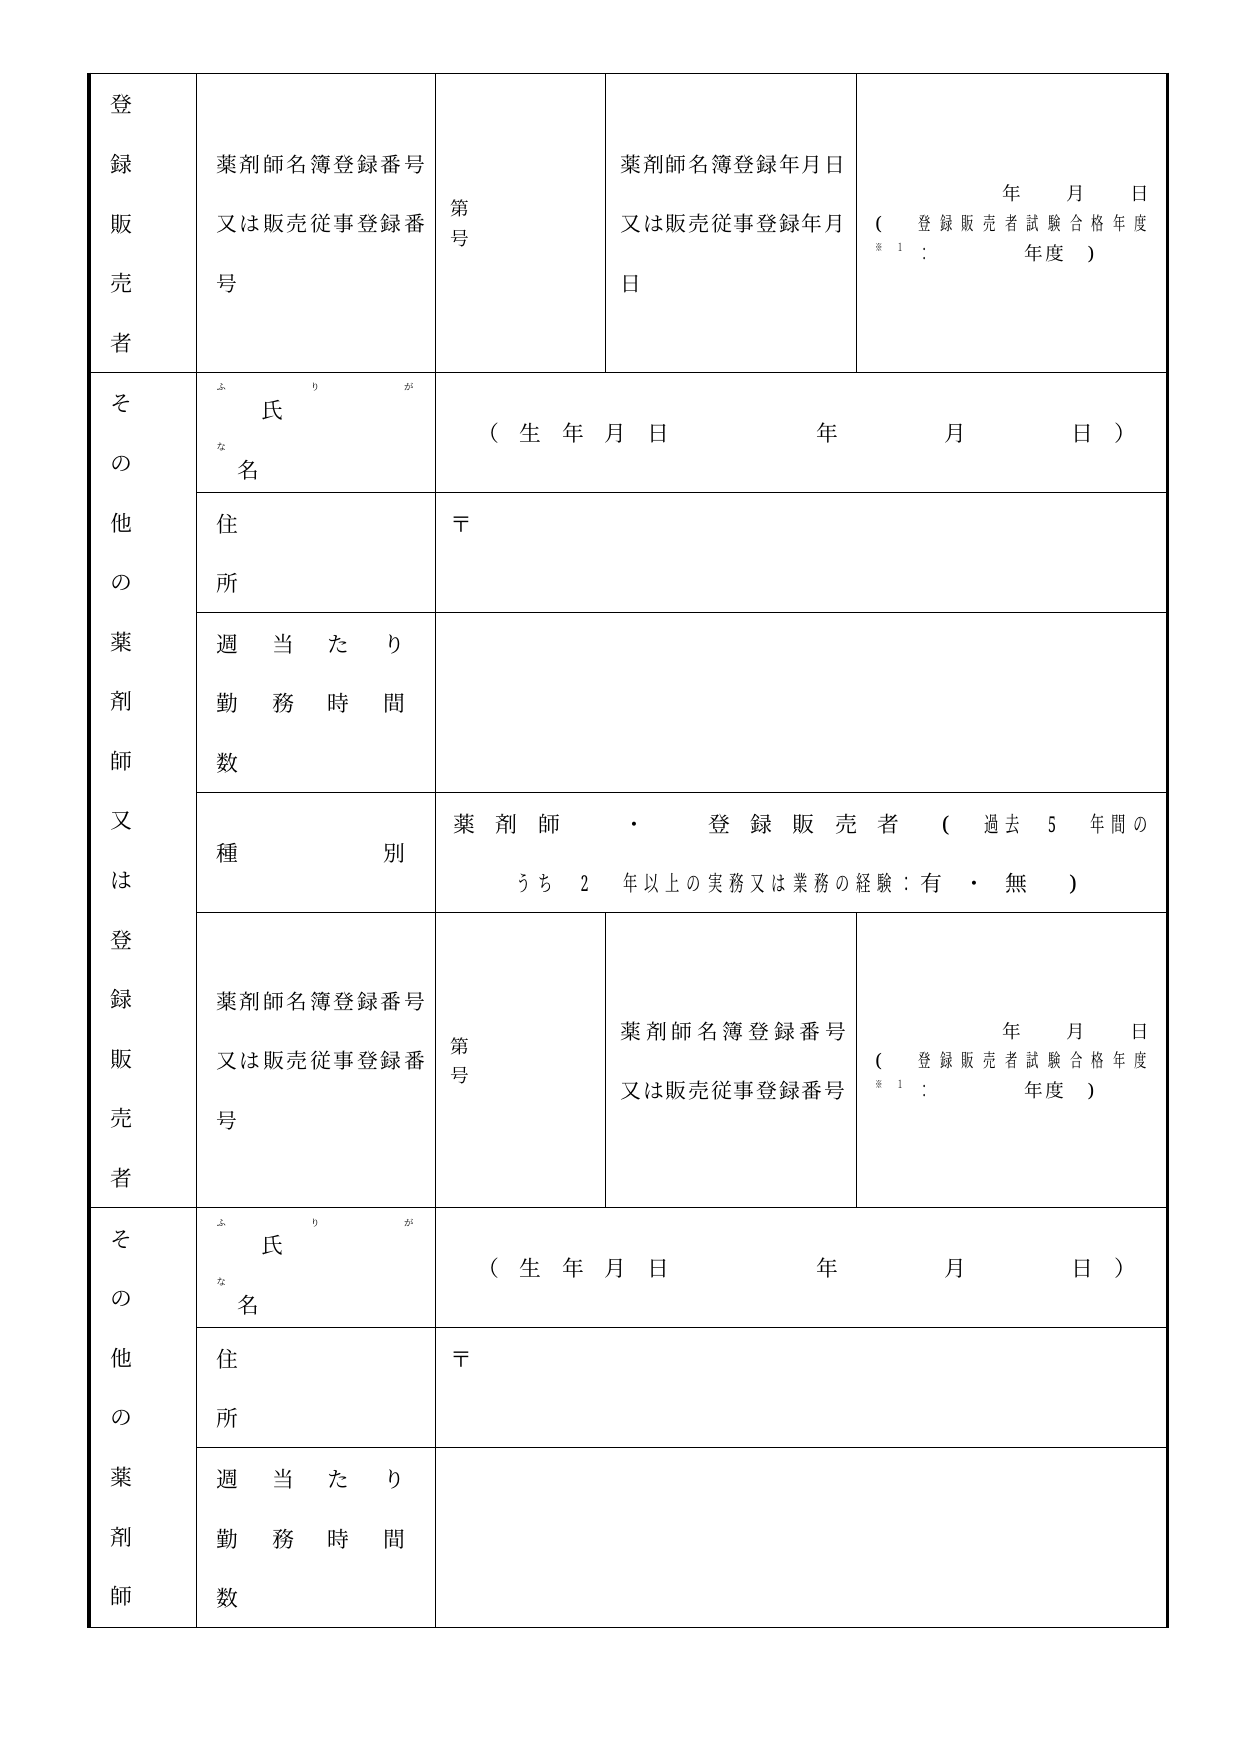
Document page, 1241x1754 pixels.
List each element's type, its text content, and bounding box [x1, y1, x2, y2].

table_cell [197, 373, 435, 492]
table_cell [436, 613, 1166, 792]
table_cell 薬剤師名簿登録番号 又は販売従事登録番号 [197, 913, 435, 1207]
table_cell 薬剤師 ・ 登録販売者(過去5年間のうち2年以上の実務又は業務の経験：有・無) [436, 793, 1166, 912]
table_cell 第 号 [436, 74, 605, 372]
table_cell 週当たり勤務時間数 [197, 1448, 435, 1627]
table_cell [436, 1448, 1166, 1627]
table_cell 薬剤師名簿登録年月日 又は販売従事登録年月日 [606, 74, 856, 372]
table_cell 年 月 日 (登録販売者試験合格年度※１： 年度) [857, 74, 1166, 372]
table_cell 〒 [436, 493, 1166, 612]
table_cell 薬剤師名簿登録番号 又は販売従事登録番号 [606, 913, 856, 1207]
table_cell 第 号 [436, 913, 605, 1207]
table_cell 種別 [197, 793, 435, 912]
table_cell その他の薬剤師 又は登録販売者 [91, 1208, 196, 1627]
table_cell 年 月 日 (登録販売者試験合格年度※１： 年度) [857, 913, 1166, 1207]
table_cell [197, 1208, 435, 1327]
table_cell その他の 薬剤師 又は登録 販売者 [91, 373, 196, 1207]
table_cell 住 所 [197, 493, 435, 612]
table_cell 〒 [436, 1328, 1166, 1447]
table_cell （生年月日 年 月 日） [436, 373, 1166, 492]
table_cell 薬剤師名簿登録番号 又は販売従事登録番号 [197, 74, 435, 372]
table_cell （生年月日 年 月 日） [436, 1208, 1166, 1327]
table_cell 住 所 [197, 1328, 435, 1447]
table_cell 週当たり勤務時間数 [197, 613, 435, 792]
